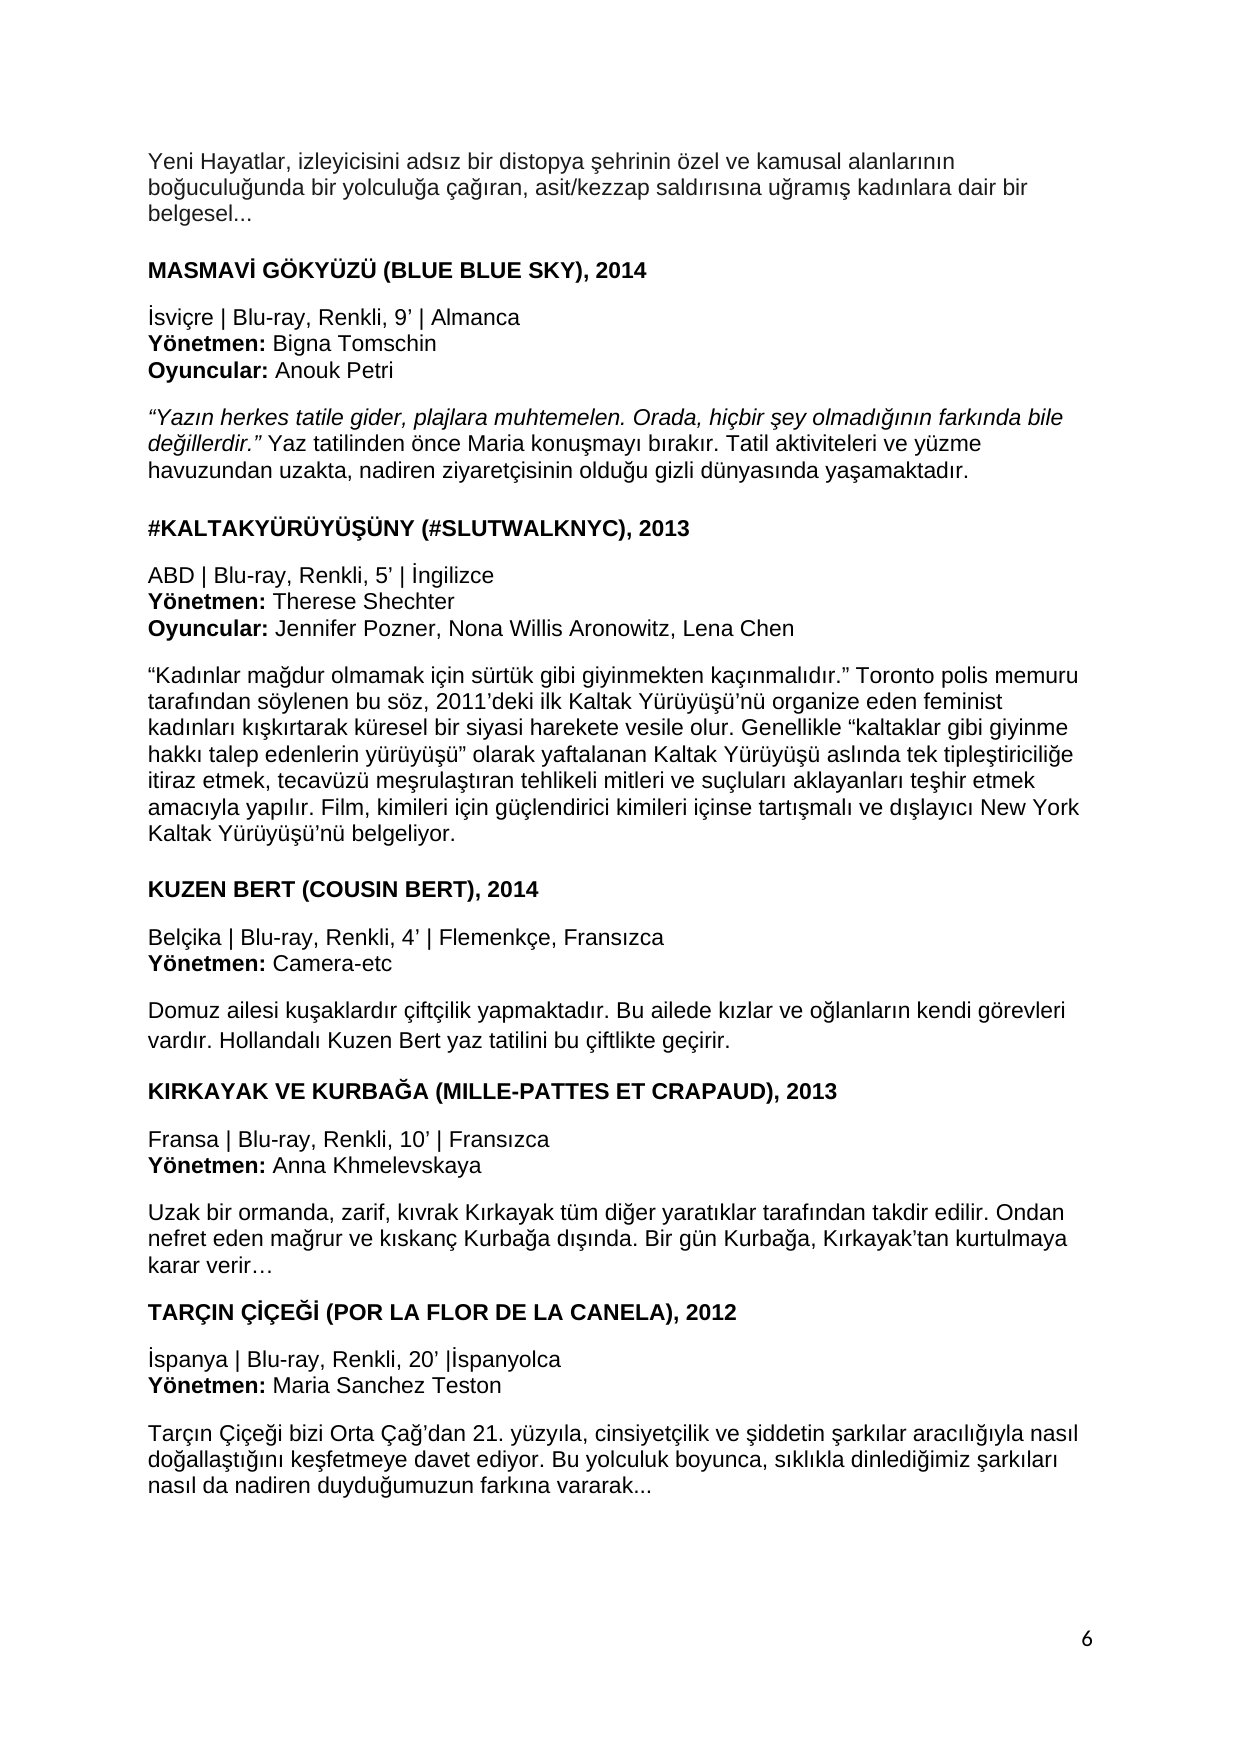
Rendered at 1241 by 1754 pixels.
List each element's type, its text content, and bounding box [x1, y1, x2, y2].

text Domuz ailesi kuşaklardır çiftçilik yapmaktadır. Bu ailede kızlar ve oğlanların kendi görevleri vardır. Hollandalı Kuzen Bert yaz tatilini bu çiftlikte geçirir. [148, 997, 1093, 1054]
text Yeni Hayatlar, izleyicisini adsız bir distopya şehrinin özel ve kamusal alanlarının boğuculuğunda bir yolculuğa çağıran, asit/kezzap saldırısına uğramış kadınlara dair bir belgesel... [148, 148, 1093, 227]
text Belçika | Blu-ray, Renkli, 4’ | Flemenkçe, Fransızca Yönetmen: Camera-etc [148, 923, 1093, 976]
text TARÇIN ÇİÇEĞİ (POR LA FLOR DE LA CANELA), 2012 [148, 1299, 1093, 1325]
text Tarçın Çiçeği bizi Orta Çağ’dan 21. yüzyıla, cinsiyetçilik ve şiddetin şarkılar aracılığıyla nasıl doğallaştığını keşfetmeye davet ediyor. Bu yolculuk boyunca, sıklıkla dinlediğimiz şarkıları nasıl da nadiren duyduğumuzun farkına vararak... [148, 1420, 1093, 1499]
text İsviçre | Blu-ray, Renkli, 9’ | Almanca Yönetmen: Bigna Tomschin Oyuncular: Anouk Petri [148, 304, 1093, 383]
text Uzak bir ormanda, zarif, kıvrak Kırkayak tüm diğer yaratıklar tarafından takdir edilir. Ondan nefret eden mağrur ve kıskanç Kurbağa dışında. Bir gün Kurbağa, Kırkayak’tan kurtulmaya karar verir… [148, 1199, 1093, 1278]
text Fransa | Blu-ray, Renkli, 10’ | Fransızca Yönetmen: Anna Khmelevskaya [148, 1126, 1093, 1178]
text #KALTAKYÜRÜYÜŞÜNY (#SLUTWALKNYC), 2013 [148, 514, 1093, 541]
text MASMAVİ GÖKYÜZÜ (BLUE BLUE SKY), 2014 [148, 257, 1093, 283]
text KUZEN BERT (COUSIN BERT), 2014 [148, 876, 1093, 903]
text İspanya | Blu-ray, Renkli, 20’ |İspanyolca Yönetmen: Maria Sanchez Teston [148, 1346, 1093, 1399]
text “Yazın herkes tatile gider, plajlara muhtemelen. Orada, hiçbir şey olmadığının farkında bile değillerdir.” Yaz tatilinden önce Maria konuşmayı bırakır. Tatil aktiviteleri ve yüzme havuzundan uzakta, nadiren ziyaretçisinin olduğu gizli dünyasında yaşamaktadır. [148, 404, 1093, 483]
text KIRKAYAK VE KURBAĞA (MILLE-PATTES ET CRAPAUD), 2013 [148, 1078, 1093, 1105]
text ABD | Blu-ray, Renkli, 5’ | İngilizce Yönetmen: Therese Shechter Oyuncular: Jennifer Pozner, Nona Willis Aronowitz, Lena Chen [148, 562, 1093, 641]
text “Kadınlar mağdur olmamak için sürtük gibi giyinmekten kaçınmalıdır.” Toronto polis memuru tarafından söylenen bu söz, 2011’deki ilk Kaltak Yürüyüşü’nü organize eden feminist kadınları kışkırtarak küresel bir siyasi harekete vesile olur. Genellikle “kaltaklar gibi giyinme hakkı talep edenlerin yürüyüşü” olarak yaftalanan Kaltak Yürüyüşü aslında tek tipleştiriciliğe itiraz etmek, tecavüzü meşrulaştıran tehlikeli mitleri ve suçluları aklayanları teşhir etmek amacıyla yapılır. Film, kimileri için güçlendirici kimileri içinse tartışmalı ve dışlayıcı New York Kaltak Yürüyüşü’nü belgeliyor. [148, 662, 1093, 846]
